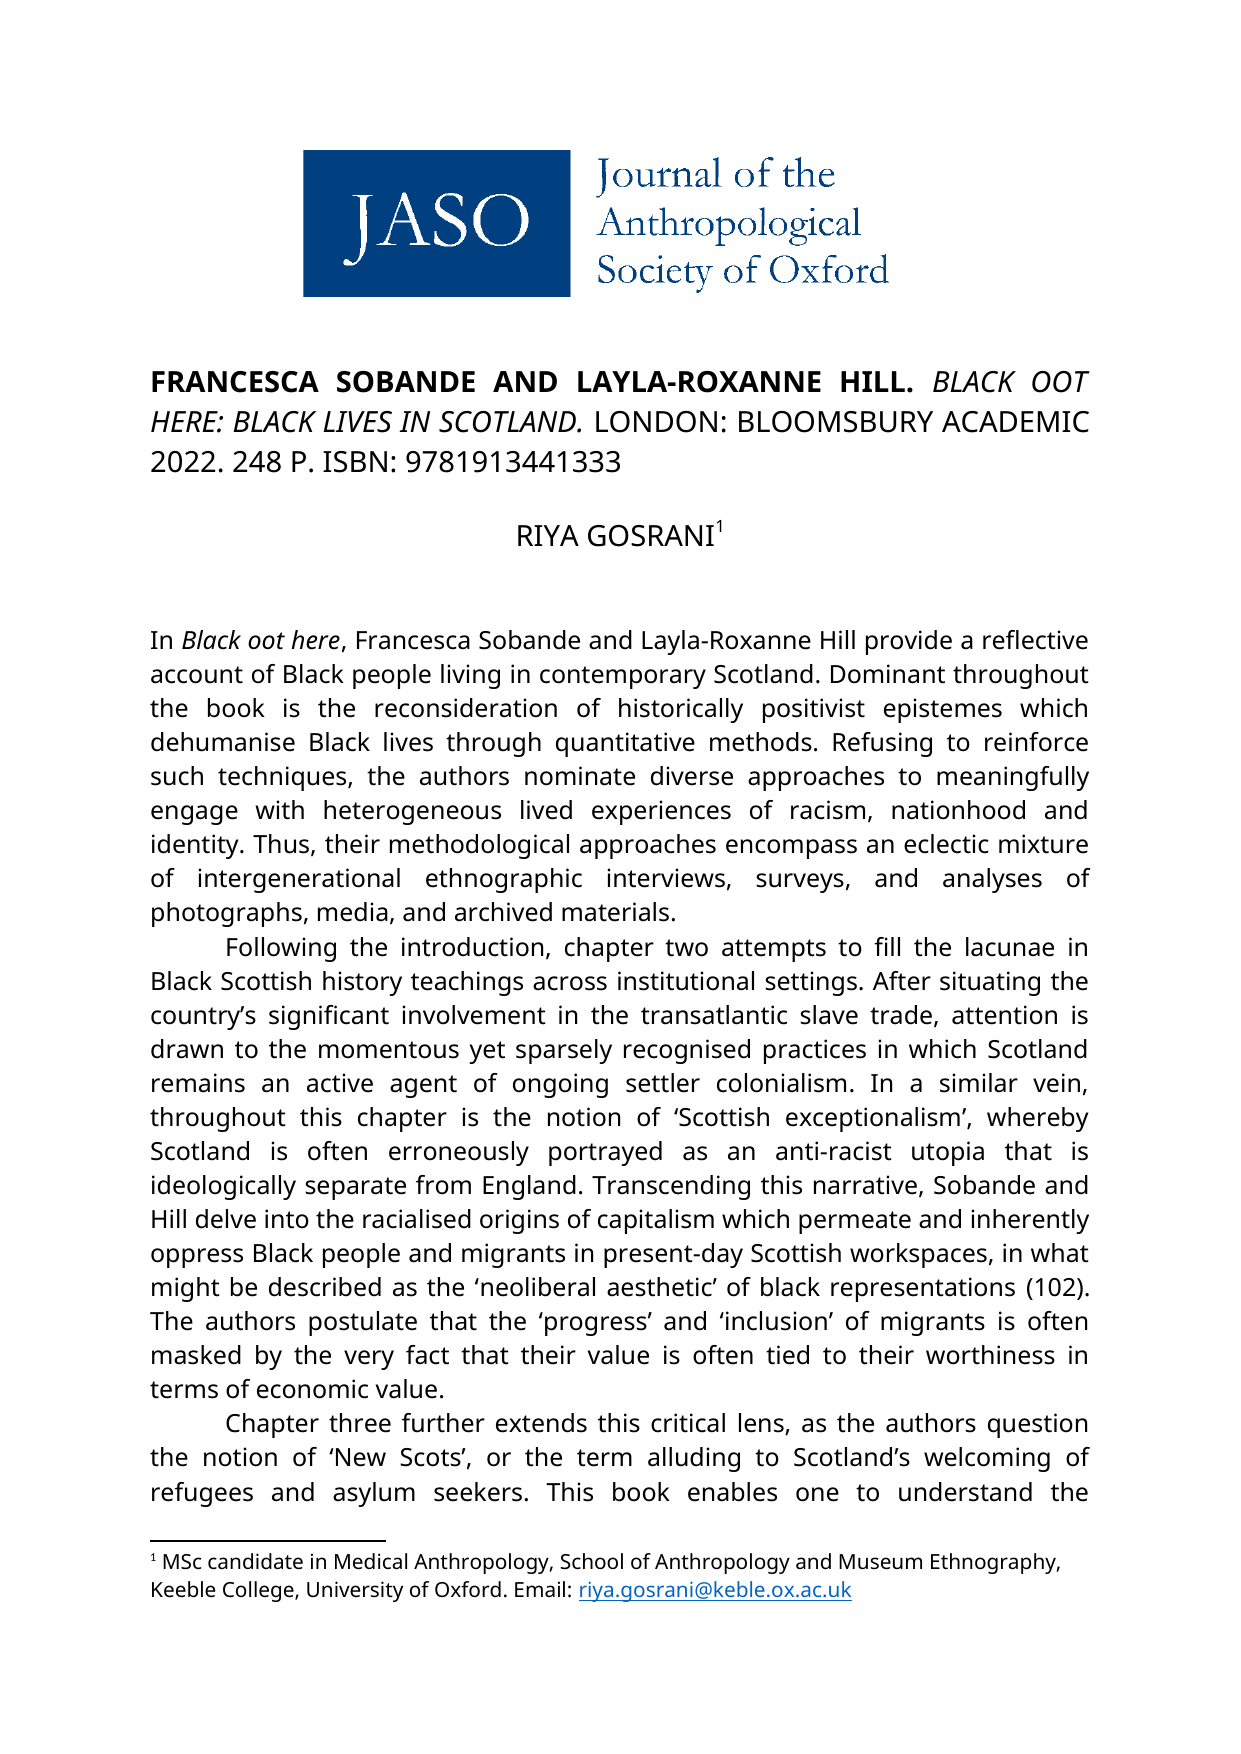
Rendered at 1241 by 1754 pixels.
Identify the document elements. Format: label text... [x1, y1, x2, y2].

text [150, 1406, 1090, 1508]
text Following the introduction, chapter two attempts to fill the lacunae in Black Scottish history teachings across institutional settings. After situating the country’s significant involvement in the transatlantic slave trade, attention is drawn to the momentous yet sparsely recognised practices in which Scotland remains an active agent of ongoing settler colonialism. In a similar vein, throughout this chapter is the notion of ‘Scottish exceptionalism’, whereby Scotland is often erroneously portrayed as an anti-racist utopia that is ideologically separate from England. Transcending this narrative, Sobande and Hill delve into the racialised origins of capitalism which permeate and inherently oppress Black people and migrants in present-day Scottish workspaces, in what might be described as the ‘neoliberal aesthetic’ of black representations (102). The authors postulate that the ‘progress’ and ‘inclusion’ of migrants is often masked by the very fact that their value is often tied to their worthiness in terms of economic value. [150, 929, 1090, 1406]
text FRANCESCA SOBANDE AND LAYLA-ROXANNE HILL. BLACK OOT HERE: BLACK LIVES IN SCOTLAND. LONDON: BLOOMSBURY ACADEMIC 2022. 248 P. ISBN: 9781913441333 [150, 362, 1090, 481]
text RIYA GOSRANI [150, 515, 1090, 554]
text In Black oot here, Francesca Sobande and Layla-Roxanne Hill provide a reflective account of Black people living in contemporary Scotland. Dominant throughout the book is the reconsideration of historically positivist epistemes which dehumanise Black lives through quantitative methods. Refusing to reinforce such techniques, the authors nominate diverse approaches to meaningfully engage with heterogeneous lived experiences of racism, nationhood and identity. Thus, their methodological approaches encompass an eclectic mixture of intergenerational ethnographic interviews, surveys, and analyses of photographs, media, and archived materials. [150, 623, 1090, 929]
picture [303, 150, 937, 297]
